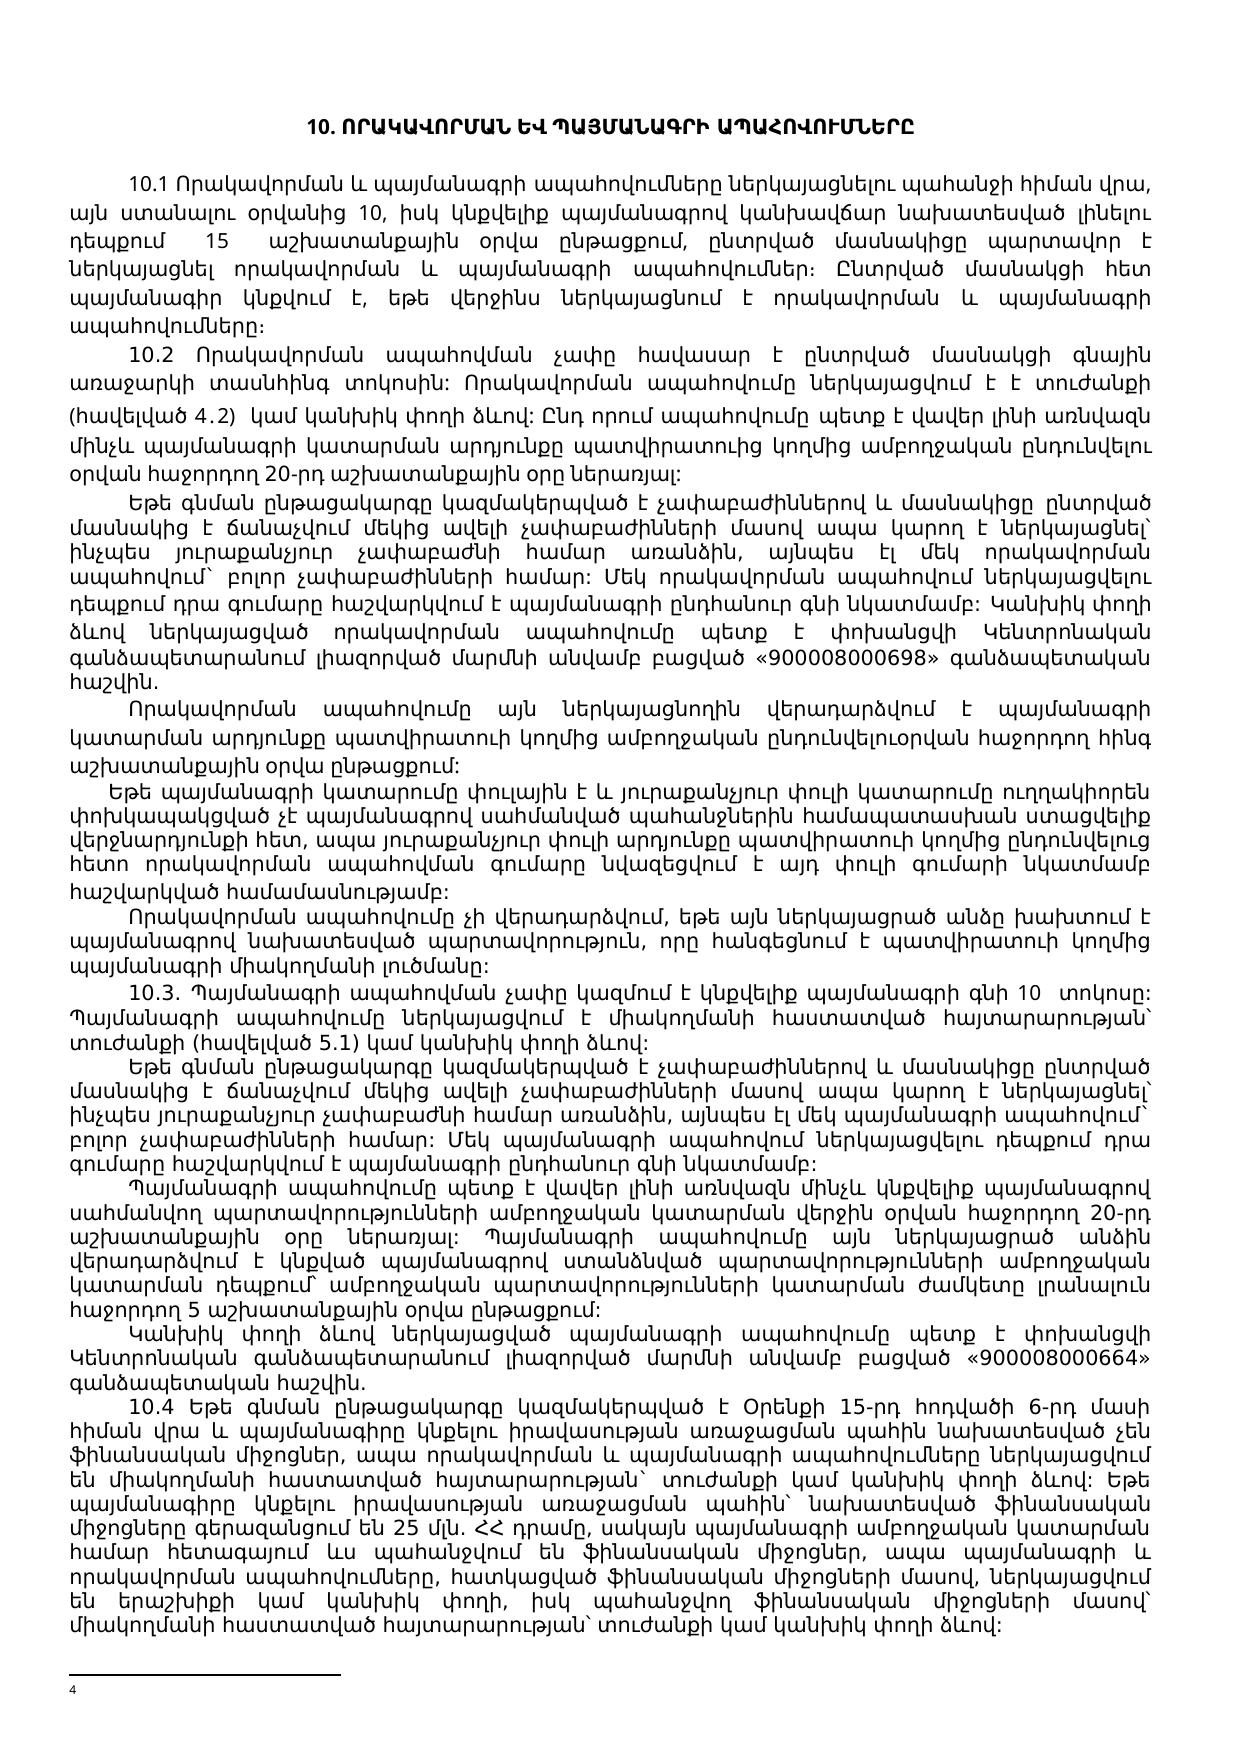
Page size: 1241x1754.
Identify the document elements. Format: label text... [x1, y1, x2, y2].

text Եթե պայմանագրի կատարումը փուլային է և յուրաքանչյուր փուլի կատարումը ուղղակիորեն փոխկապակցված չէ պայմանագրով սահմանված պահանջներին համապատասխան ստացվելիք վերջնարդյունքի հետ, ապա յուրաքանչյուր փուլի արդյունքը պատվիրատուի կողմից ընդունվելուց հետո որակավորման ապահովման գումարը նվազեցվում է այդ փուլի գումարի նկատմամբ հաշվարկված համամասնությամբ: [69, 780, 1152, 905]
text 10.4 Եթե գնման ընթացակարգը կազմակերպված է Օրենքի 15-րդ հոդվածի 6-րդ մասի հիման վրա և պայմանագիրը կնքելու իրավասության առաջացման պահին նախատեսված չեն ֆինանսական միջոցներ, ապա որակավորման և պայմանագրի ապահովումները ներկայացվում են միակողմանի հաստատված հայտարարության` տուժանքի կամ կանխիկ փողի ձևով: Եթե պայմանագիրը կնքելու իրավասության առաջացման պահին՝ նախատեսված ֆինանսական միջոցները գերազանցում են 25 մլն. ՀՀ դրամը, սակայն պայմանագրի ամբողջական կատարման համար հետագայում ևս պահանջվում են ֆինանսական միջոցներ, ապա պայմանագրի և որակավորման ապահովումները, հատկացված ֆինանսական միջոցների մասով, ներկայացվում են երաշխիքի կամ կանխիկ փողի, իսկ պահանջվող ֆինանսական միջոցների մասով՝ միակողմանի հաստատված հայտարարության՝ տուժանքի կամ կանխիկ փողի ձևով: [69, 1395, 1152, 1637]
text Եթե գնման ընթացակարգը կազմակերպված է չափաբաժիններով և մասնակիցը ընտրված մասնակից է ճանաչվում մեկից ավելի չափաբաժինների մասով ապա կարող է ներկայացնել՝ ինչպես յուրաքանչյուր չափաբաժնի համար առանձին, այնպես էլ մեկ որակավորման ապահովում` բոլոր չափաբաժինների համար: Մեկ որակավորման ապահովում ներկայացվելու դեպքում դրա գումարը հաշվարկվում է պայմանագրի ընդհանուր գնի նկատմամբ: Կանխիկ փողի ձևով ներկայացված որակավորման ապահովումը պետք է փոխանցվի Կենտրոնական գանձապետարանում լիազորված մարմնի անվամբ բացված «900008000698» գանձապետական հաշվին. [69, 488, 1152, 694]
text Եթե գնման ընթացակարգը կազմակերպված է չափաբաժիններով և մասնակիցը ընտրված մասնակից է ճանաչվում մեկից ավելի չափաբաժինների մասով ապա կարող է ներկայացնել՝ ինչպես յուրաքանչյուր չափաբաժնի համար առանձին, այնպես էլ մեկ պայմանագրի ապահովում` բոլոր չափաբաժինների համար: Մեկ պայմանագրի ապահովում ներկայացվելու դեպքում դրա գումարը հաշվարկվում է պայմանագրի ընդհանուր գնի նկատմամբ: [69, 1055, 1152, 1176]
text 10. ՈՐԱԿԱՎՈՐՄԱՆ ԵՎ ՊԱՅՄԱՆԱԳՐԻ ԱՊԱՀՈՎՈՒՄՆԵՐԸ [69, 112, 1152, 141]
text 10.3. Պայմանագրի ապահովման չափը կազմում է կնքվելիք պայմանագրի գնի 10 տոկոսը: Պայմանագրի ապահովումը ներկայացվում է միակողմանի հաստատված հայտարարության՝ տուժանքի (հավելված 5.1) կամ կանխիկ փողի ձևով: [69, 978, 1152, 1055]
text 10.2 Որակավորման ապահովման չափը հավասար է ընտրված մասնակցի գնային առաջարկի տասնհինգ տոկոսին: Որակավորման ապահովումը ներկայացվում է է տուժանքի (հավելված 4․2) կամ կանխիկ փողի ձևով: Ընդ որում ապահովումը պետք է վավեր լինի առնվազն մինչև պայմանագրի կատարման արդյունքը պատվիրատուից կողմից ամբողջական ընդունվելու օրվան հաջորդող 20-րդ աշխատանքային օրը ներառյալ: [69, 340, 1152, 488]
text Կանխիկ փողի ձևով ներկայացված պայմանագրի ապահովումը պետք է փոխանցվի Կենտրոնական գանձապետարանում լիազորված մարմնի անվամբ բացված «900008000664» գանձապետական հաշվին. [69, 1322, 1152, 1395]
text Որակավորման ապահովումը չի վերադարձվում, եթե այն ներկայացրած անձը խախտում է պայմանագրով նախատեսված պարտավորություն, որը հանգեցնում է պատվիրատուի կողմից պայմանագրի միակողմանի լուծմանը: [69, 905, 1152, 978]
text Որակավորման ապահովումը այն ներկայացնողին վերադարձվում է պայմանագրի կատարման արդյունքը պատվիրատուի կողմից ամբողջական ընդունվելուօրվան հաջորդող հինգ աշխատանքային օրվա ընթացքում: [69, 694, 1152, 780]
text 10.1 Որակավորման և պայմանագրի ապահովումները ներկայացնելու պահանջի հիման վրա, այն ստանալու օրվանից 10, իսկ կնքվելիք պայմանագրով կանխավճար նախատեսված լինելու դեպքում 15 աշխատանքային օրվա ընթացքում, ընտրված մասնակիցը պարտավոր է ներկայացնել որակավորման և պայմանագրի ապահովումներ։ Ընտրված մասնակցի հետ պայմանագիր կնքվում է, եթե վերջինս ներկայացնում է որակավորման և պայմանագրի ապահովումները։ [69, 169, 1152, 340]
text Պայմանագրի ապահովումը պետք է վավեր լինի առնվազն մինչև կնքվելիք պայմանագրով սահմանվող պարտավորությունների ամբողջական կատարման վերջին օրվան հաջորդող 20-րդ աշխատանքային օրը ներառյալ: Պայմանագրի ապահովումը այն ներկայացրած անձին վերադարձվում է կնքված պայմանագրով ստանձնված պարտավորությունների ամբողջական կատարման դեպքում՝ ամբողջական պարտավորությունների կատարման ժամկետը լրանալուն հաջորդող 5 աշխատանքային օրվա ընթացքում: [69, 1176, 1152, 1322]
